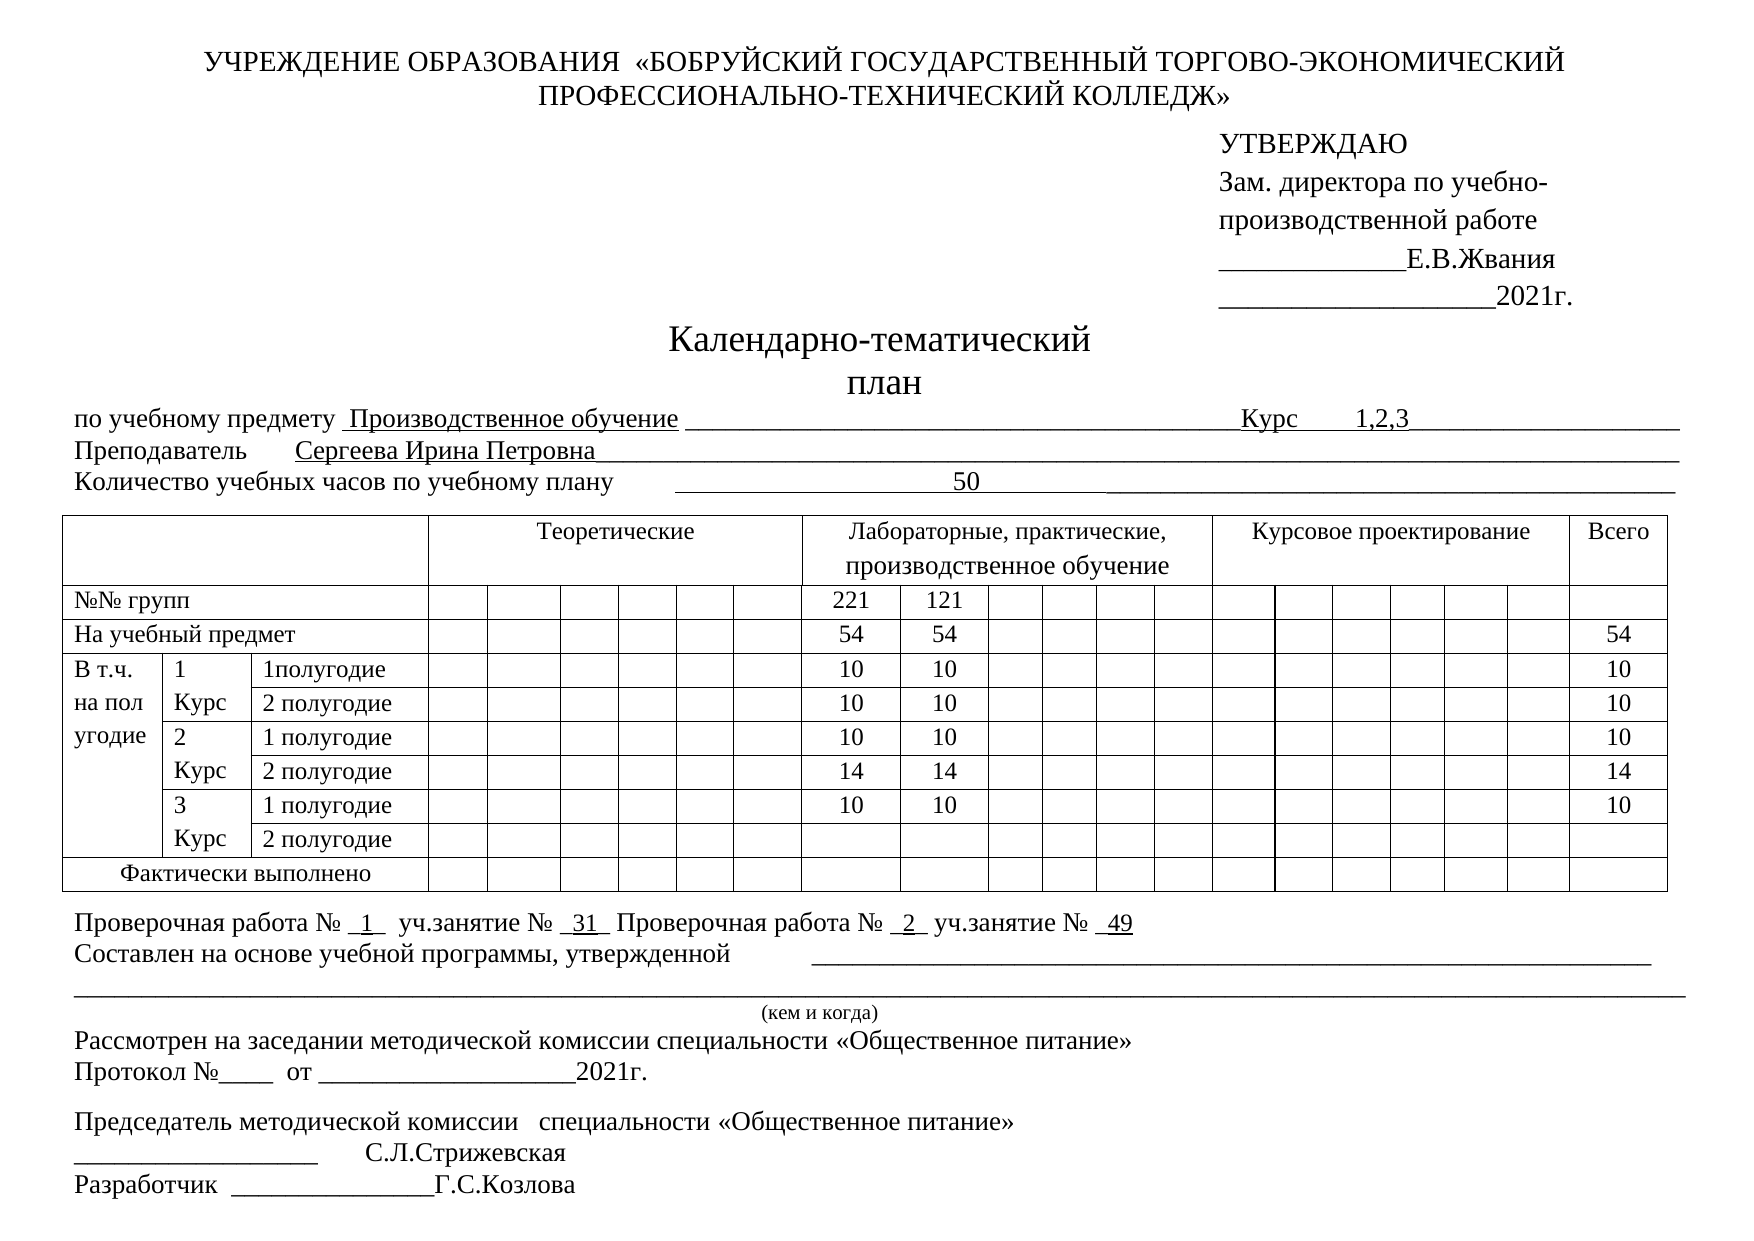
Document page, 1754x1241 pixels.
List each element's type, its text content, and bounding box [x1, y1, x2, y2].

table_cell [1097, 654, 1154, 687]
table_cell 10 [1570, 654, 1667, 687]
text УЧРЕЖДЕНИЕ ОБРАЗОВАНИЯ «БОБРУЙСКИЙ ГОСУДАРСТВЕННЫЙ ТОРГОВО-ЭКОНОМИЧЕСКИЙ [74, 44, 1695, 78]
table_cell 14 [1570, 756, 1667, 789]
table_cell [1155, 824, 1212, 857]
table_cell [677, 858, 733, 891]
table_cell 2 полугодие [252, 756, 428, 789]
table_cell [1043, 790, 1096, 823]
table_cell [1445, 824, 1507, 857]
table_cell [989, 654, 1042, 687]
table_cell [619, 824, 676, 857]
table_cell [1333, 654, 1390, 687]
table_cell [1508, 858, 1569, 891]
table_cell [1391, 824, 1444, 857]
table_cell [1445, 722, 1507, 755]
table_cell [901, 858, 988, 891]
table_header Теоретические [429, 516, 802, 584]
table_cell [561, 688, 618, 721]
table_cell [1213, 858, 1274, 891]
table_cell [1508, 756, 1569, 789]
table_cell 1полугодие [252, 654, 428, 687]
table_cell [1333, 722, 1390, 755]
table_cell 14 [802, 756, 900, 789]
table_cell [1276, 722, 1332, 755]
table_cell [429, 586, 487, 618]
table_cell 121 [901, 586, 988, 618]
table_cell [1508, 722, 1569, 755]
table_cell [1391, 722, 1444, 755]
table_cell [488, 722, 560, 755]
table_cell [989, 756, 1042, 789]
table_cell [1333, 688, 1390, 721]
table_cell [1391, 756, 1444, 789]
table_cell 10 [901, 654, 988, 687]
table_cell [1043, 586, 1096, 618]
table_cell [1333, 790, 1390, 823]
table_cell [619, 586, 676, 618]
table_cell [1097, 790, 1154, 823]
table_cell [1276, 756, 1332, 789]
table_cell [1155, 756, 1212, 789]
table_cell [1391, 620, 1444, 653]
table_cell [1043, 824, 1096, 857]
table_header Курсовое проектирование [1213, 516, 1569, 584]
table_cell 3 Курс [163, 790, 251, 857]
table_cell [1213, 722, 1274, 755]
table_cell [734, 756, 801, 789]
table_cell [1391, 688, 1444, 721]
table_cell [1043, 688, 1096, 721]
table_cell [561, 858, 618, 891]
table_cell [1155, 688, 1212, 721]
table_cell 1 полугодие [252, 722, 428, 755]
table_cell [1508, 824, 1569, 857]
table_cell [1445, 790, 1507, 823]
table_cell [1508, 620, 1569, 653]
table_cell Фактически выполнено [63, 858, 428, 891]
table_cell [1155, 620, 1212, 653]
text Количество учебных часов по учебному плану 50 __________________________________________ [74, 465, 1695, 496]
table_cell [429, 824, 487, 857]
table_cell [1445, 756, 1507, 789]
table_cell [989, 688, 1042, 721]
table_cell [1445, 858, 1507, 891]
table_cell [1333, 824, 1390, 857]
table_cell [488, 790, 560, 823]
table_cell 2 Курс [163, 722, 251, 789]
table_cell [1276, 824, 1332, 857]
table_cell [989, 790, 1042, 823]
table_cell [1155, 858, 1212, 891]
table_cell [488, 858, 560, 891]
table_cell [1333, 586, 1390, 618]
table_cell В т.ч. на пол угодие [63, 654, 162, 857]
table_cell [1508, 688, 1569, 721]
table_cell [1043, 722, 1096, 755]
table_cell [1155, 722, 1212, 755]
table_cell [561, 722, 618, 755]
table_cell №№ групп [63, 586, 428, 618]
text (кем и когда) [74, 1000, 1695, 1024]
text __________________ С.Л.Стрижевская [74, 1137, 1695, 1168]
table_cell [488, 756, 560, 789]
table_cell 10 [1570, 790, 1667, 823]
table_cell [677, 756, 733, 789]
text Протокол №____ от ___________________2021г. [74, 1055, 1695, 1086]
table_cell [1213, 756, 1274, 789]
table_cell [488, 824, 560, 857]
table_cell [561, 756, 618, 789]
table_cell [677, 722, 733, 755]
table_cell 2 полугодие [252, 688, 428, 721]
table_cell [1213, 586, 1274, 618]
table_cell 10 [802, 654, 900, 687]
table_cell [429, 858, 487, 891]
table_cell [677, 620, 733, 653]
table_cell [619, 654, 676, 687]
table_cell [429, 790, 487, 823]
table_cell 10 [802, 790, 900, 823]
table_cell [1213, 790, 1274, 823]
table_cell [1276, 620, 1332, 653]
table_cell [619, 620, 676, 653]
table_cell [1508, 790, 1569, 823]
table_cell [1391, 654, 1444, 687]
table_cell [619, 756, 676, 789]
table_cell [1445, 688, 1507, 721]
table_cell 10 [802, 722, 900, 755]
table_cell 54 [1570, 620, 1667, 653]
table_cell 10 [901, 790, 988, 823]
table_cell [1445, 620, 1507, 653]
table_cell [488, 654, 560, 687]
table_cell [1333, 756, 1390, 789]
table_cell [1213, 824, 1274, 857]
table_cell [488, 688, 560, 721]
table_cell [677, 688, 733, 721]
table_cell 2 полугодие [252, 824, 428, 857]
table_cell 10 [1570, 688, 1667, 721]
table_cell [429, 620, 487, 653]
table_cell [488, 620, 560, 653]
table_cell [901, 824, 988, 857]
table_cell [989, 824, 1042, 857]
text Проверочная работа № _1_ уч.занятие № _31_ Проверочная работа № _2_ уч.занятие № _49 [74, 906, 1695, 938]
table_cell [429, 654, 487, 687]
table_cell [989, 620, 1042, 653]
table_cell [1391, 858, 1444, 891]
table_cell 221 [802, 586, 900, 618]
table_cell [734, 654, 801, 687]
table_cell [1333, 620, 1390, 653]
table_cell 10 [1570, 722, 1667, 755]
table_cell [1570, 824, 1667, 857]
table_cell [734, 688, 801, 721]
table_cell 1 полугодие [252, 790, 428, 823]
table_cell [1097, 722, 1154, 755]
table_cell [1043, 654, 1096, 687]
table_cell 10 [901, 688, 988, 721]
table_cell [1276, 790, 1332, 823]
table_cell [1155, 586, 1212, 618]
table_cell [989, 586, 1042, 618]
text _______________________________________________________________________________________________________________________ [74, 969, 1695, 1000]
table_cell [1155, 790, 1212, 823]
table_cell Зам. директора по учебно-производственной работе _______________Е.В.Жвания [1208, 164, 1624, 278]
table_cell [1043, 756, 1096, 789]
table_cell [1097, 858, 1154, 891]
table_header Всего [1570, 516, 1667, 584]
table_header УТВЕРЖДАЮ [1208, 126, 1624, 164]
table_cell [1155, 654, 1212, 687]
table_cell [734, 824, 801, 857]
table_cell [1508, 586, 1569, 618]
table_cell [619, 688, 676, 721]
table_cell 10 [802, 688, 900, 721]
table_cell [429, 756, 487, 789]
table_cell [734, 790, 801, 823]
table_cell На учебный предмет [63, 620, 428, 653]
table_cell [734, 722, 801, 755]
table_cell [561, 654, 618, 687]
table_cell [1508, 654, 1569, 687]
table_cell [1333, 858, 1390, 891]
table_cell [802, 858, 900, 891]
table_cell [619, 722, 676, 755]
table_cell [1570, 858, 1667, 891]
text ПРОФЕССИОНАЛЬНО-ТЕХНИЧЕСКИЙ КОЛЛЕДЖ» [74, 78, 1695, 111]
table_cell 14 [901, 756, 988, 789]
table_cell [1043, 620, 1096, 653]
table_cell [1391, 790, 1444, 823]
table_cell [1445, 586, 1507, 618]
table_cell [1276, 858, 1332, 891]
table_cell [1213, 620, 1274, 653]
table_cell [561, 790, 618, 823]
table_cell [619, 858, 676, 891]
table_cell [677, 824, 733, 857]
table_cell [1097, 620, 1154, 653]
table_cell [1097, 586, 1154, 618]
text Разработчик _______________Г.С.Козлова [74, 1168, 1695, 1199]
table_cell [1570, 586, 1667, 618]
table_cell 1 Курс [163, 654, 251, 721]
text Председатель методической комиссии специальности «Общественное питание» [74, 1105, 1695, 1137]
text Составлен на основе учебной программы, утвержденной ______________________________________________________________ [74, 938, 1695, 969]
table_cell [989, 858, 1042, 891]
table_cell [1097, 824, 1154, 857]
table_cell [1097, 756, 1154, 789]
table_cell [677, 586, 733, 618]
table_cell [677, 654, 733, 687]
table_cell [429, 722, 487, 755]
table_cell [989, 722, 1042, 755]
table_cell [1276, 586, 1332, 618]
table_cell [677, 790, 733, 823]
table_cell [488, 586, 560, 618]
table_cell [561, 824, 618, 857]
table_cell [619, 790, 676, 823]
table_cell [1391, 586, 1444, 618]
text Преподаватель Сергеева Ирина Петровна________________________________________________________________________________ [74, 434, 1695, 465]
table_cell [429, 688, 487, 721]
table_cell 54 [802, 620, 900, 653]
table_cell [1043, 858, 1096, 891]
table_cell [1276, 654, 1332, 687]
table_cell [734, 620, 801, 653]
table_cell [1097, 688, 1154, 721]
table_cell [561, 586, 618, 618]
table_cell [561, 620, 618, 653]
text Рассмотрен на заседании методической комиссии специальности «Общественное питание» [74, 1024, 1695, 1055]
table_cell [1213, 654, 1274, 687]
table_header [63, 516, 428, 584]
table_cell [802, 824, 900, 857]
table_cell 54 [901, 620, 988, 653]
table_cell 10 [901, 722, 988, 755]
table_cell [734, 586, 801, 618]
table_cell [1276, 688, 1332, 721]
text Календарно-тематический план [74, 316, 1695, 403]
text по учебному предмету Производственное обучение _________________________________________Курс 1,2,3____________________ [74, 403, 1695, 434]
table_cell [734, 858, 801, 891]
table_cell [1445, 654, 1507, 687]
table_header Лабораторные, практические, производственное обучение [803, 516, 1212, 584]
table_cell ___________________2021г. [1208, 279, 1624, 316]
table_cell [1213, 688, 1274, 721]
